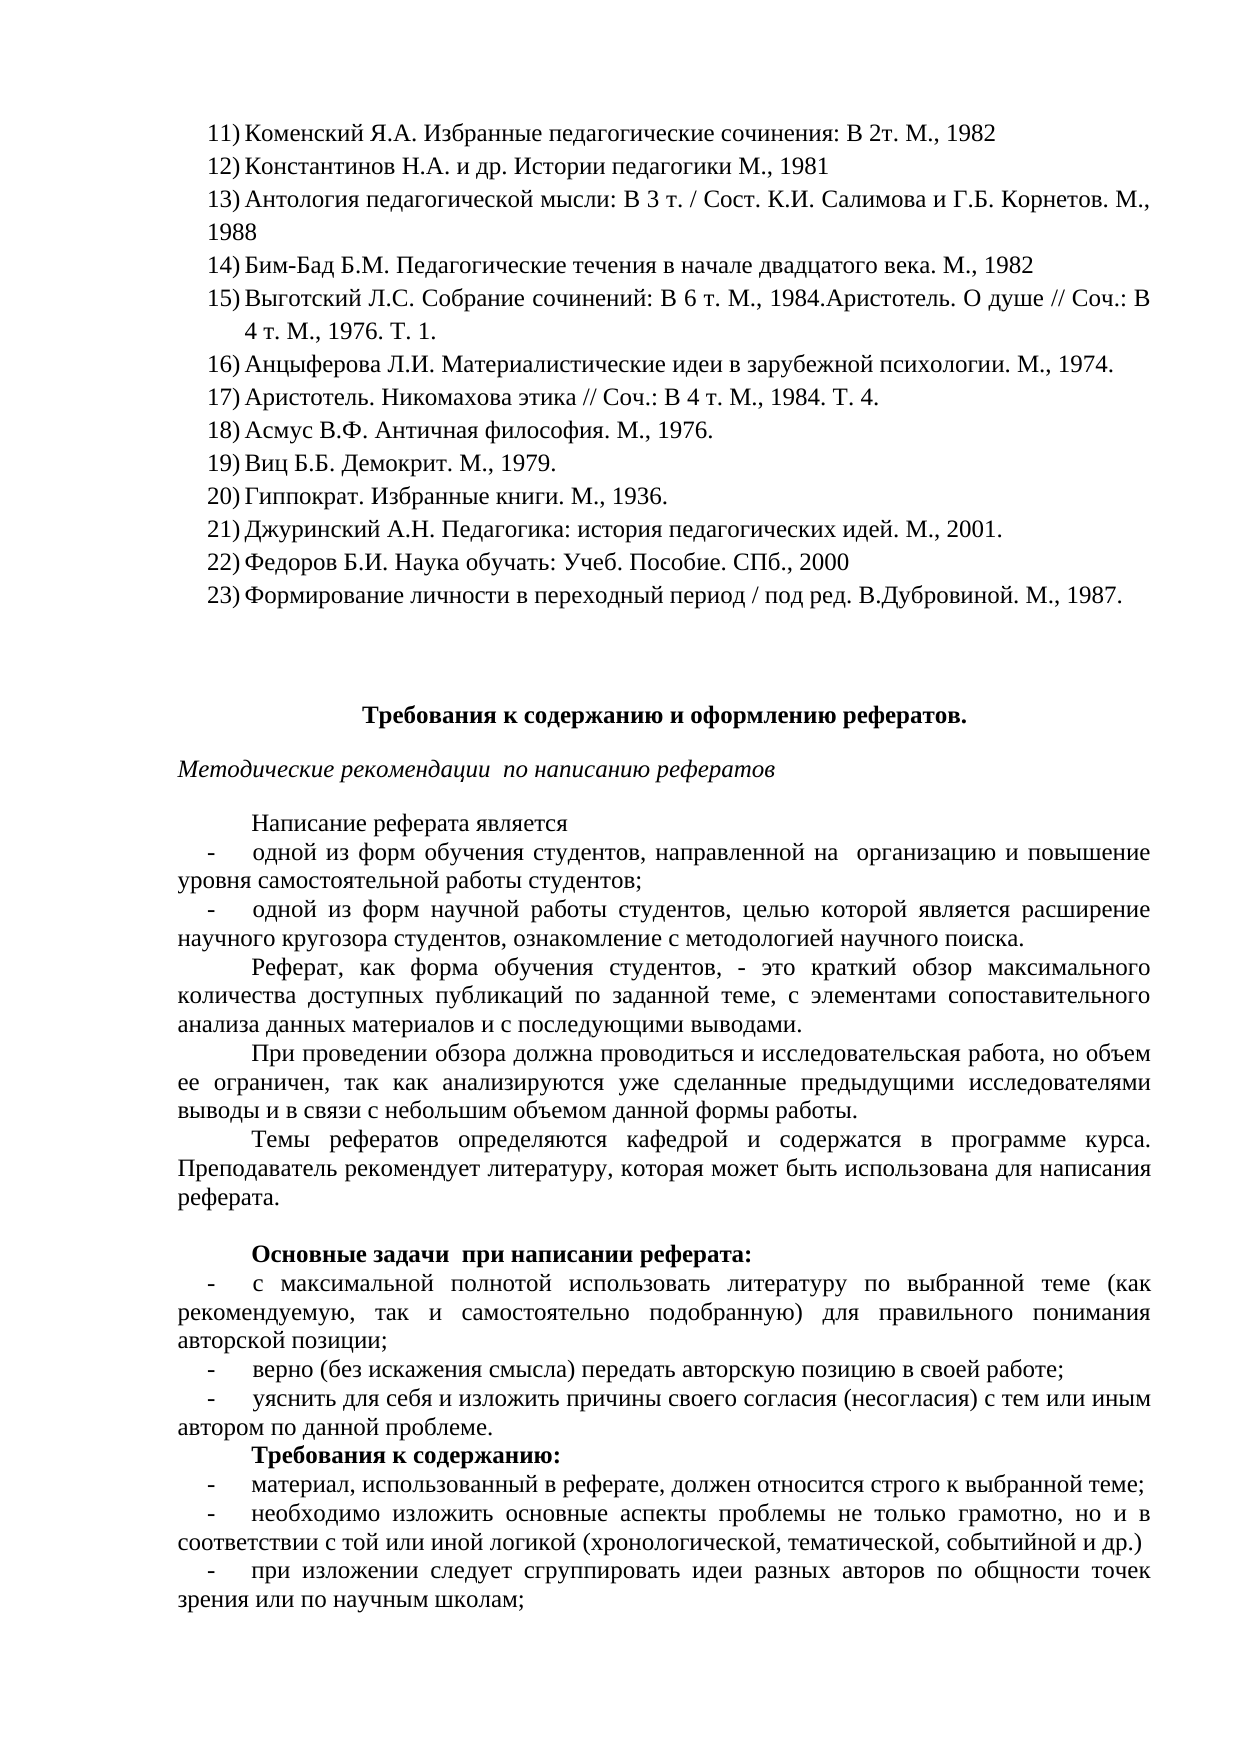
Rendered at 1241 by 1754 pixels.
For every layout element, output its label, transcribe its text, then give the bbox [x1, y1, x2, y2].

text Темы рефератов определяются кафедрой и содержатся в программе курса. Преподаватель рекомендует литературу, которая может быть использована для написания реферата. [177, 1124, 1152, 1211]
list с максимальной полнотой использовать литературу по выбранной теме (как рекомендуемую, так и самостоятельно подобранную) для правильного понимания авторской позиции; [177, 1268, 1152, 1354]
list Виц Б.Б. Демокрит. М., 1979. [207, 448, 1152, 477]
text Основные задачи при написании реферата: [177, 1239, 1152, 1268]
list необходимо изложить основные аспекты проблемы не только грамотно, но и в соответствии с той или иной логикой (хронологической, тематической, событийной и др.) [177, 1498, 1152, 1556]
text Требования к содержанию: [177, 1441, 1152, 1469]
list Формирование личности в переходный период / под ред. В.Дубровиной. М., 1987. [207, 580, 1152, 609]
list одной из форм обучения студентов, направленной на организацию и повышение уровня самостоятельной работы студентов; [177, 837, 1152, 894]
text Написание реферата является [177, 808, 1152, 837]
list уяснить для себя и изложить причины своего согласия (несогласия) с тем или иным автором по данной проблеме. [177, 1383, 1152, 1441]
list Выготский Л.С. Собрание сочинений: В 6 т. М., 1984.Аристотель. О душе // Соч.: В 4 т. М., 1976. Т. 1. [207, 283, 1152, 345]
text Методические рекомендации по написанию рефератов [177, 754, 1152, 783]
list Гиппократ. Избранные книги. М., 1936. [207, 481, 1152, 510]
list Федоров Б.И. Наука обучать: Учеб. Пособие. СПб., 2000 [207, 547, 1152, 576]
list Джуринский А.Н. Педагогика: история педагогических идей. М., 2001. [207, 514, 1152, 543]
list при изложении следует сгруппировать идеи разных авторов по общности точек зрения или по научным школам; [177, 1556, 1152, 1613]
text Требования к содержанию и оформлению рефератов. [177, 700, 1152, 729]
list верно (без искажения смысла) передать авторскую позицию в своей работе; [177, 1354, 1152, 1383]
list Константинов Н.А. и др. Истории педагогики М., 1981 [207, 151, 1152, 180]
list Анцыферова Л.И. Материалистические идеи в зарубежной психологии. М., 1974. [207, 349, 1152, 378]
list одной из форм научной работы студентов, целью которой является расширение научного кругозора студентов, ознакомление с методологией научного поиска. [177, 894, 1152, 952]
text При проведении обзора должна проводиться и исследовательская работа, но объем ее ограничен, так как анализируются уже сделанные предыдущими исследователями выводы и в связи с небольшим объемом данной формы работы. [177, 1038, 1152, 1124]
text Реферат, как форма обучения студентов, - это краткий обзор максимального количества доступных публикаций по заданной теме, с элементами сопоставительного анализа данных материалов и с последующими выводами. [177, 952, 1152, 1038]
list Коменский Я.А. Избранные педагогические сочинения: В 2т. М., 1982 [207, 118, 1152, 147]
list Аристотель. Никомахова этика // Соч.: В 4 т. М., 1984. Т. 4. [207, 382, 1152, 411]
list Бим-Бад Б.М. Педагогические течения в начале двадцатого века. М., 1982 [207, 250, 1152, 279]
list Асмус В.Ф. Античная философия. М., 1976. [207, 415, 1152, 444]
list Антология педагогической мысли: В 3 т. / Сост. К.И. Салимова и Г.Б. Корнетов. М., 1988 [207, 184, 1152, 246]
list материал, использованный в реферате, должен относится строго к выбранной теме; [177, 1469, 1152, 1498]
